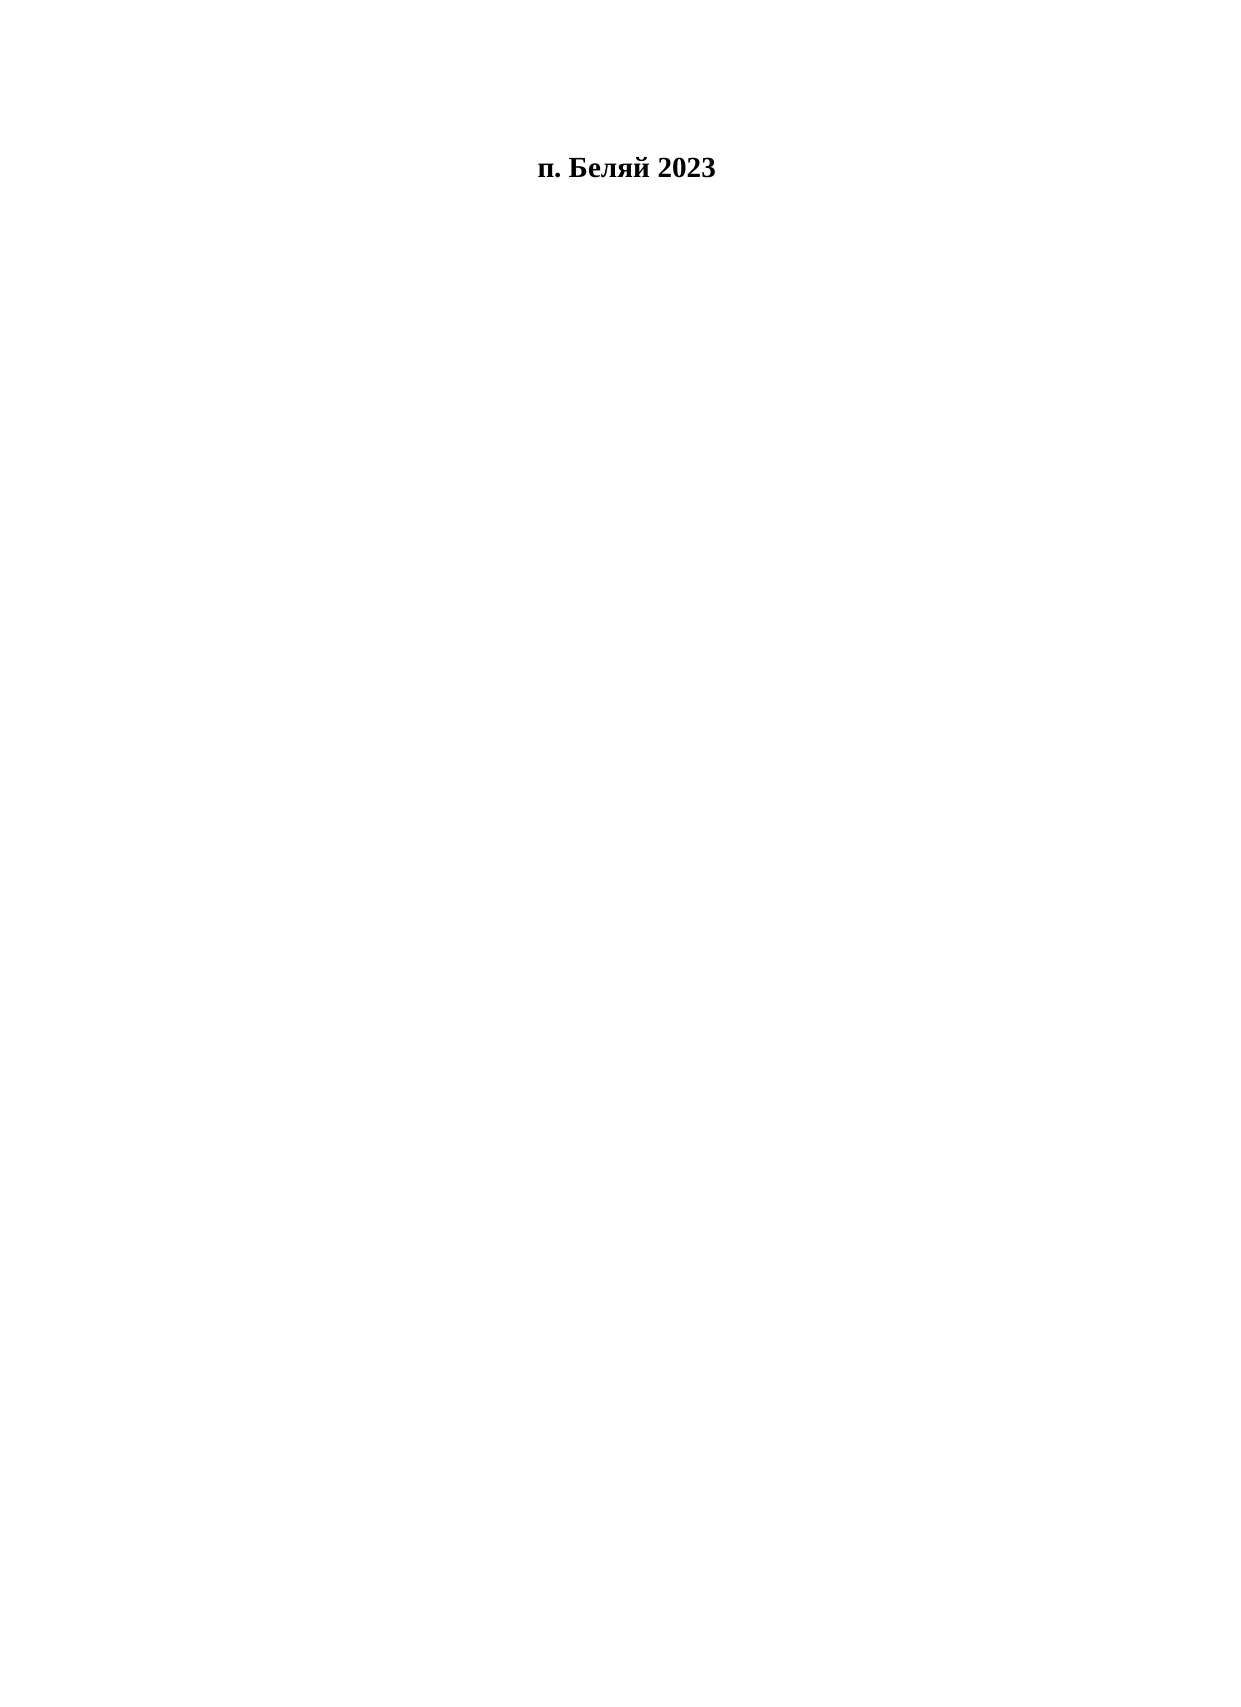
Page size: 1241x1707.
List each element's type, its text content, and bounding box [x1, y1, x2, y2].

text ​п. Беляй‌ 2023‌​ [162, 150, 1090, 183]
